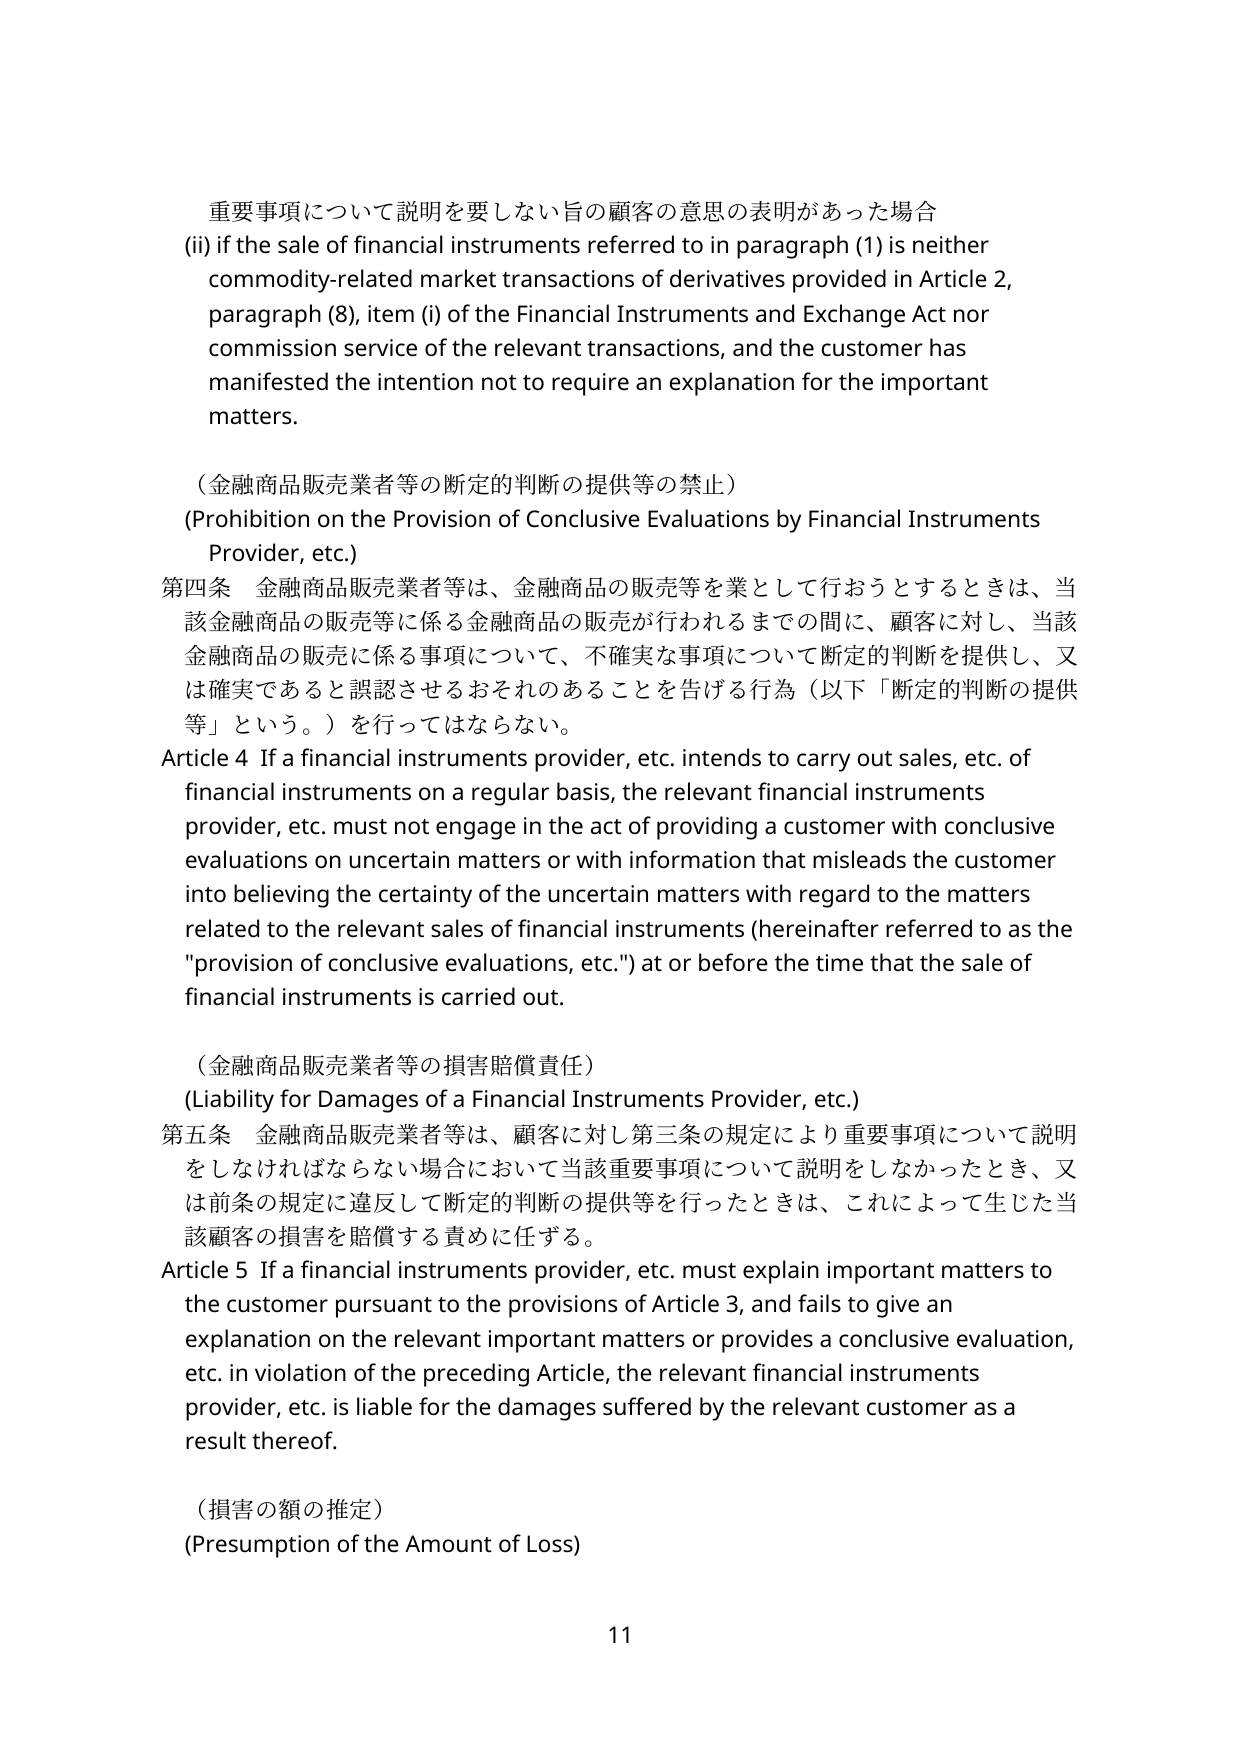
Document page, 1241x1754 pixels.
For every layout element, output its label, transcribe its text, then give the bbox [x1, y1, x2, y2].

text Article 4 If a financial instruments provider, etc. intends to carry out sales, etc. of financial instruments on a regular basis, the relevant financial instruments provider, etc. must not engage in the act of providing a customer with conclusive evaluations on uncertain matters or with information that misleads the customer into believing the certainty of the uncertain matters with regard to the matters related to the relevant sales of financial instruments (hereinafter referred to as the "provision of conclusive evaluations, etc.") at or before the time that the sale of financial instruments is carried out. [161, 740, 1079, 1014]
text (Presumption of the Amount of Loss) [184, 1526, 1079, 1560]
text (Prohibition on the Provision of Conclusive Evaluations by Financial Instruments Provider, etc.) [184, 501, 1079, 569]
text Article 5 If a financial instruments provider, etc. must explain important matters to the customer pursuant to the provisions of Article 3, and fails to give an explanation on the relevant important matters or provides a conclusive evaluation, etc. in violation of the preceding Article, the relevant financial instruments provider, etc. is liable for the damages suffered by the relevant customer as a result thereof. [161, 1253, 1079, 1458]
text （金融商品販売業者等の断定的判断の提供等の禁止） [184, 467, 1079, 501]
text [184, 194, 1079, 228]
text 第四条 金融商品販売業者等は、金融商品の販売等を業として行おうとするときは、当該金融商品の販売等に係る金融商品の販売が行われるまでの間に、顧客に対し、当該金融商品の販売に係る事項について、不確実な事項について断定的判断を提供し、又は確実であると誤認させるおそれのあることを告げる行為（以下「断定的判断の提供等」という。）を行ってはならない。 [161, 569, 1079, 740]
text (Liability for Damages of a Financial Instruments Provider, etc.) [184, 1082, 1079, 1116]
text （損害の額の推定） [184, 1492, 1079, 1526]
text 第五条 金融商品販売業者等は、顧客に対し第三条の規定により重要事項について説明をしなければならない場合において当該重要事項について説明をしなかったとき、又は前条の規定に違反して断定的判断の提供等を行ったときは、これによって生じた当該顧客の損害を賠償する責めに任ずる。 [161, 1116, 1079, 1253]
text （金融商品販売業者等の損害賠償責任） [184, 1048, 1079, 1082]
text (ii) if the sale of financial instruments referred to in paragraph (1) is neither commodity-related market transactions of derivatives provided in Article 2, paragraph (8), item (i) of the Financial Instruments and Exchange Act nor commission service of the relevant transactions, and the customer has manifested the intention not to require an explanation for the important matters. [184, 228, 1079, 433]
